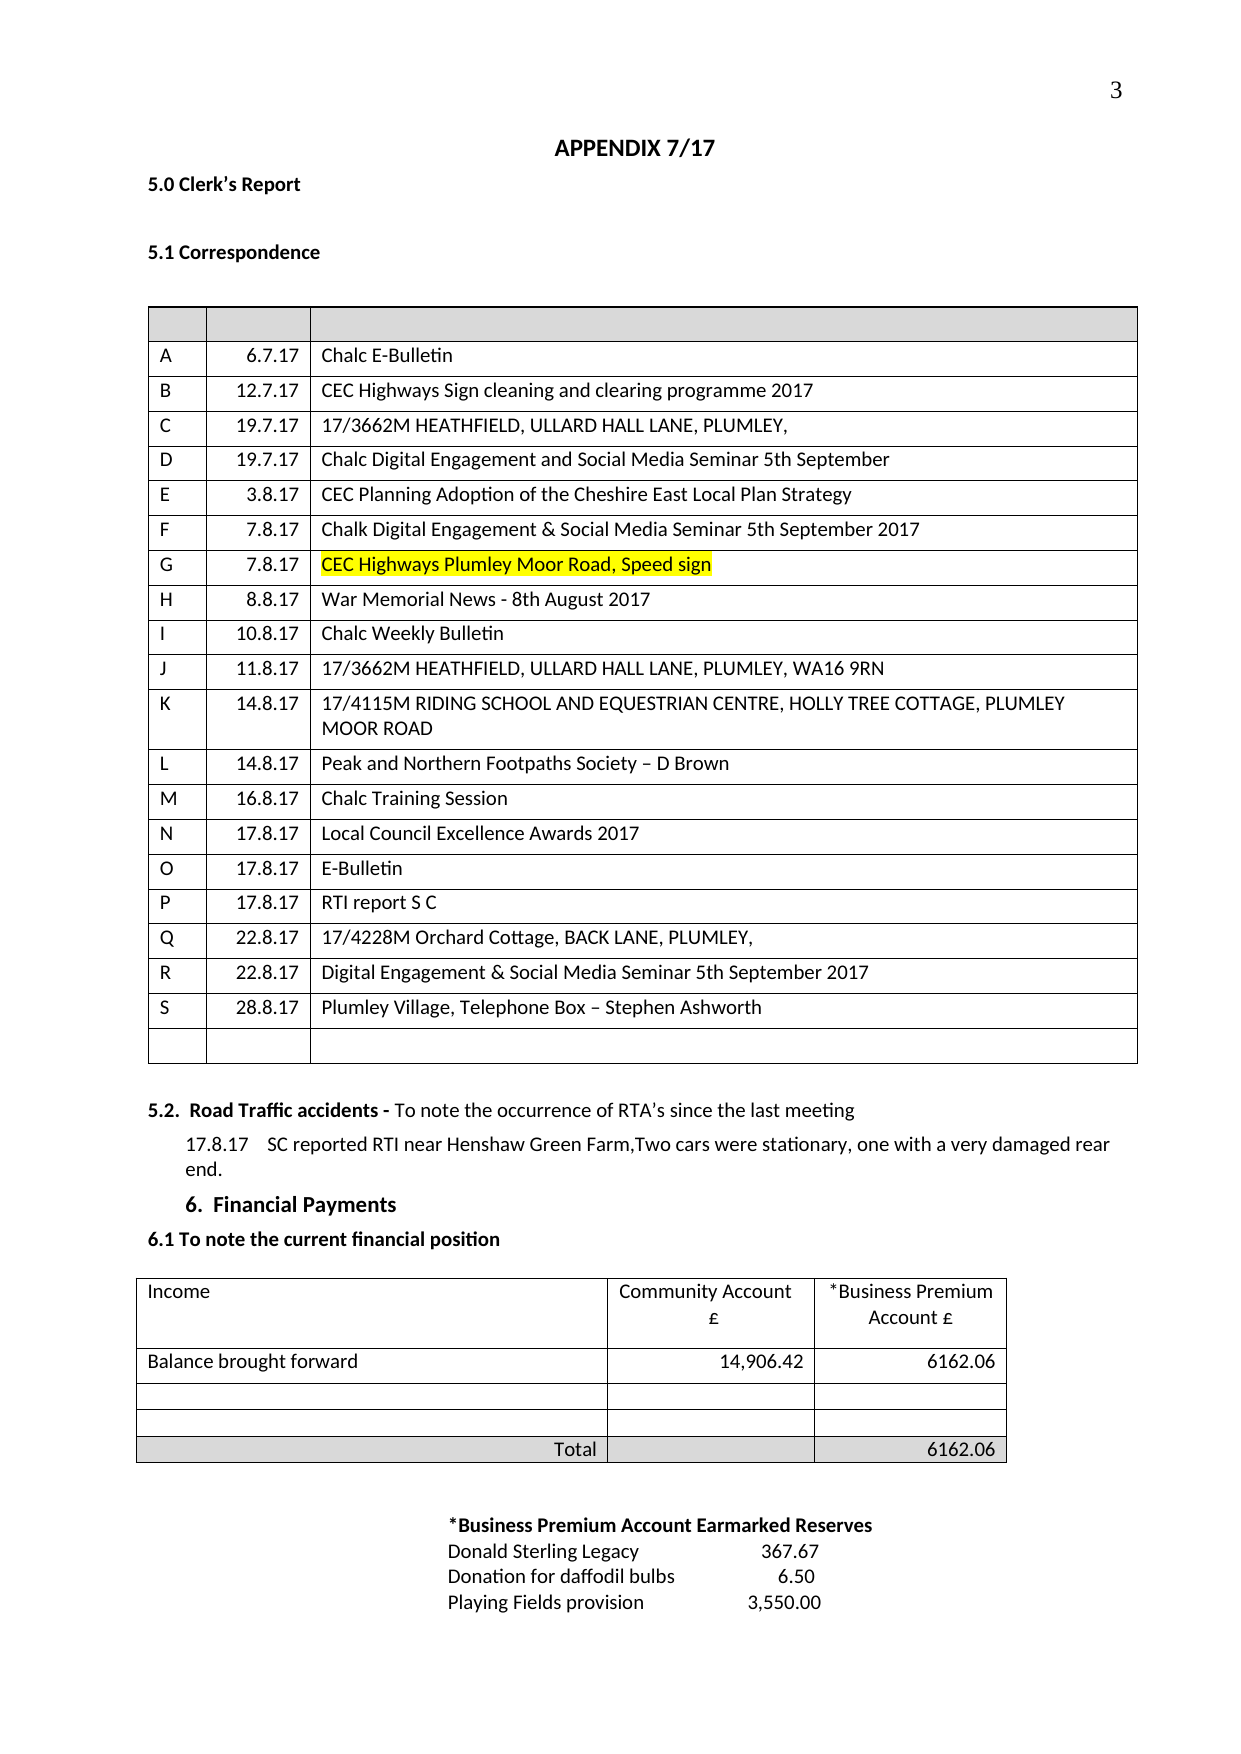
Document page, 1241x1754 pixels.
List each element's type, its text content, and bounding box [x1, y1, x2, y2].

table_cell C [149, 412, 206, 446]
table_header [149, 308, 206, 341]
text 17.8.17 SC reported RTI near Henshaw Green Farm,Two cars were stationary, one with a very damaged rear end. [185, 1131, 1122, 1182]
table_cell O [149, 855, 206, 888]
table_cell H [149, 586, 206, 619]
table_cell Local Council Excellence Awards 2017 [311, 820, 1137, 854]
table_cell 28.8.17 [207, 994, 310, 1028]
table_cell Digital Engagement & Social Media Seminar 5th September 2017 [311, 959, 1137, 993]
table_cell 17.8.17 [207, 820, 310, 854]
table_cell 17/3662M HEATHFIELD, ULLARD HALL LANE, PLUMLEY, WA16 9RN [311, 655, 1137, 689]
table_cell 19.7.17 [207, 447, 310, 480]
table_cell 10.8.17 [207, 621, 310, 654]
table_cell [608, 1437, 814, 1462]
table_cell E [149, 481, 206, 515]
table_cell F [149, 516, 206, 550]
text Playing Fields provision 3,550.00 [373, 1589, 1122, 1614]
table_cell [608, 1410, 814, 1436]
table_header Income [137, 1279, 607, 1348]
table_cell B [149, 377, 206, 411]
table_cell CEC Highways Plumley Moor Road, Speed sign [311, 551, 1137, 585]
table_cell K [149, 690, 206, 749]
table_cell [815, 1410, 1006, 1436]
table_cell Chalc Training Session [311, 785, 1137, 819]
table_cell S [149, 994, 206, 1028]
table_cell 14.8.17 [207, 750, 310, 784]
text 5.0 Clerk’s Report [148, 171, 1122, 197]
table_cell [207, 1029, 310, 1062]
table_cell G [149, 551, 206, 585]
table_cell I [149, 621, 206, 654]
table_cell 11.8.17 [207, 655, 310, 689]
table_header [311, 308, 1137, 341]
table_cell [149, 1029, 206, 1062]
table_cell 14,906.42 [608, 1349, 814, 1383]
table_cell 6.7.17 [207, 342, 310, 376]
table_cell 6162.06 [815, 1349, 1006, 1383]
table_cell [815, 1384, 1006, 1409]
table_cell Chalc Weekly Bulletin [311, 621, 1137, 654]
table_cell 8.8.17 [207, 586, 310, 619]
text 6. Financial Payments [148, 1190, 1122, 1218]
table_cell [137, 1410, 607, 1436]
table_cell 3.8.17 [207, 481, 310, 515]
table_cell 6162.06 [815, 1437, 1006, 1462]
table_cell D [149, 447, 206, 480]
table_cell 17/3662M HEATHFIELD, ULLARD HALL LANE, PLUMLEY, [311, 412, 1137, 446]
table_cell E-Bulletin [311, 855, 1137, 888]
table_cell A [149, 342, 206, 376]
text APPENDIX 7/17 [148, 132, 1122, 163]
table_cell 12.7.17 [207, 377, 310, 411]
table_cell 7.8.17 [207, 551, 310, 585]
table_cell 22.8.17 [207, 924, 310, 958]
table_cell M [149, 785, 206, 819]
table_cell 19.7.17 [207, 412, 310, 446]
table_cell [311, 1029, 1137, 1062]
table_cell N [149, 820, 206, 854]
table_cell [608, 1384, 814, 1409]
table_cell 17/4228M Orchard Cottage, BACK LANE, PLUMLEY, [311, 924, 1137, 958]
table_cell 17.8.17 [207, 890, 310, 923]
table_cell R [149, 959, 206, 993]
table_cell P [149, 890, 206, 923]
text Donation for daffodil bulbs 6.50 [373, 1563, 1122, 1589]
table_cell [137, 1384, 607, 1409]
table_cell CEC Highways Sign cleaning and clearing programme 2017 [311, 377, 1137, 411]
table_header *Business Premium Account £ [815, 1279, 1006, 1348]
table_cell Chalc E-Bulletin [311, 342, 1137, 376]
text Donald Sterling Legacy 367.67 [373, 1538, 1122, 1563]
table_cell Chalk Digital Engagement & Social Media Seminar 5th September 2017 [311, 516, 1137, 550]
table_cell CEC Planning Adoption of the Cheshire East Local Plan Strategy [311, 481, 1137, 515]
table_cell 16.8.17 [207, 785, 310, 819]
table_cell RTI report S C [311, 890, 1137, 923]
table_cell War Memorial News - 8th August 2017 [311, 586, 1137, 619]
table_cell J [149, 655, 206, 689]
text 5.2. Road Traffic accidents - To note the occurrence of RTA’s since the last meeting [148, 1097, 1122, 1123]
table_cell Plumley Village, Telephone Box – Stephen Ashworth [311, 994, 1137, 1028]
table_cell 14.8.17 [207, 690, 310, 749]
table_cell L [149, 750, 206, 784]
table_cell Chalc Digital Engagement and Social Media Seminar 5th September [311, 447, 1137, 480]
table_cell Total [137, 1437, 607, 1462]
table_cell Peak and Northern Footpaths Society – D Brown [311, 750, 1137, 784]
table_cell 17/4115M RIDING SCHOOL AND EQUESTRIAN CENTRE, HOLLY TREE COTTAGE, PLUMLEY MOOR ROAD [311, 690, 1137, 749]
table_header [207, 308, 310, 341]
text 5.1 Correspondence [148, 239, 1122, 264]
text *Business Premium Account Earmarked Reserves [373, 1513, 1122, 1538]
text 6.1 To note the current financial position [148, 1226, 1122, 1252]
table_cell 17.8.17 [207, 855, 310, 888]
table_cell Q [149, 924, 206, 958]
table_cell 22.8.17 [207, 959, 310, 993]
table_header Community Account £ [608, 1279, 814, 1348]
table_cell 7.8.17 [207, 516, 310, 550]
table_cell Balance brought forward [137, 1349, 607, 1383]
